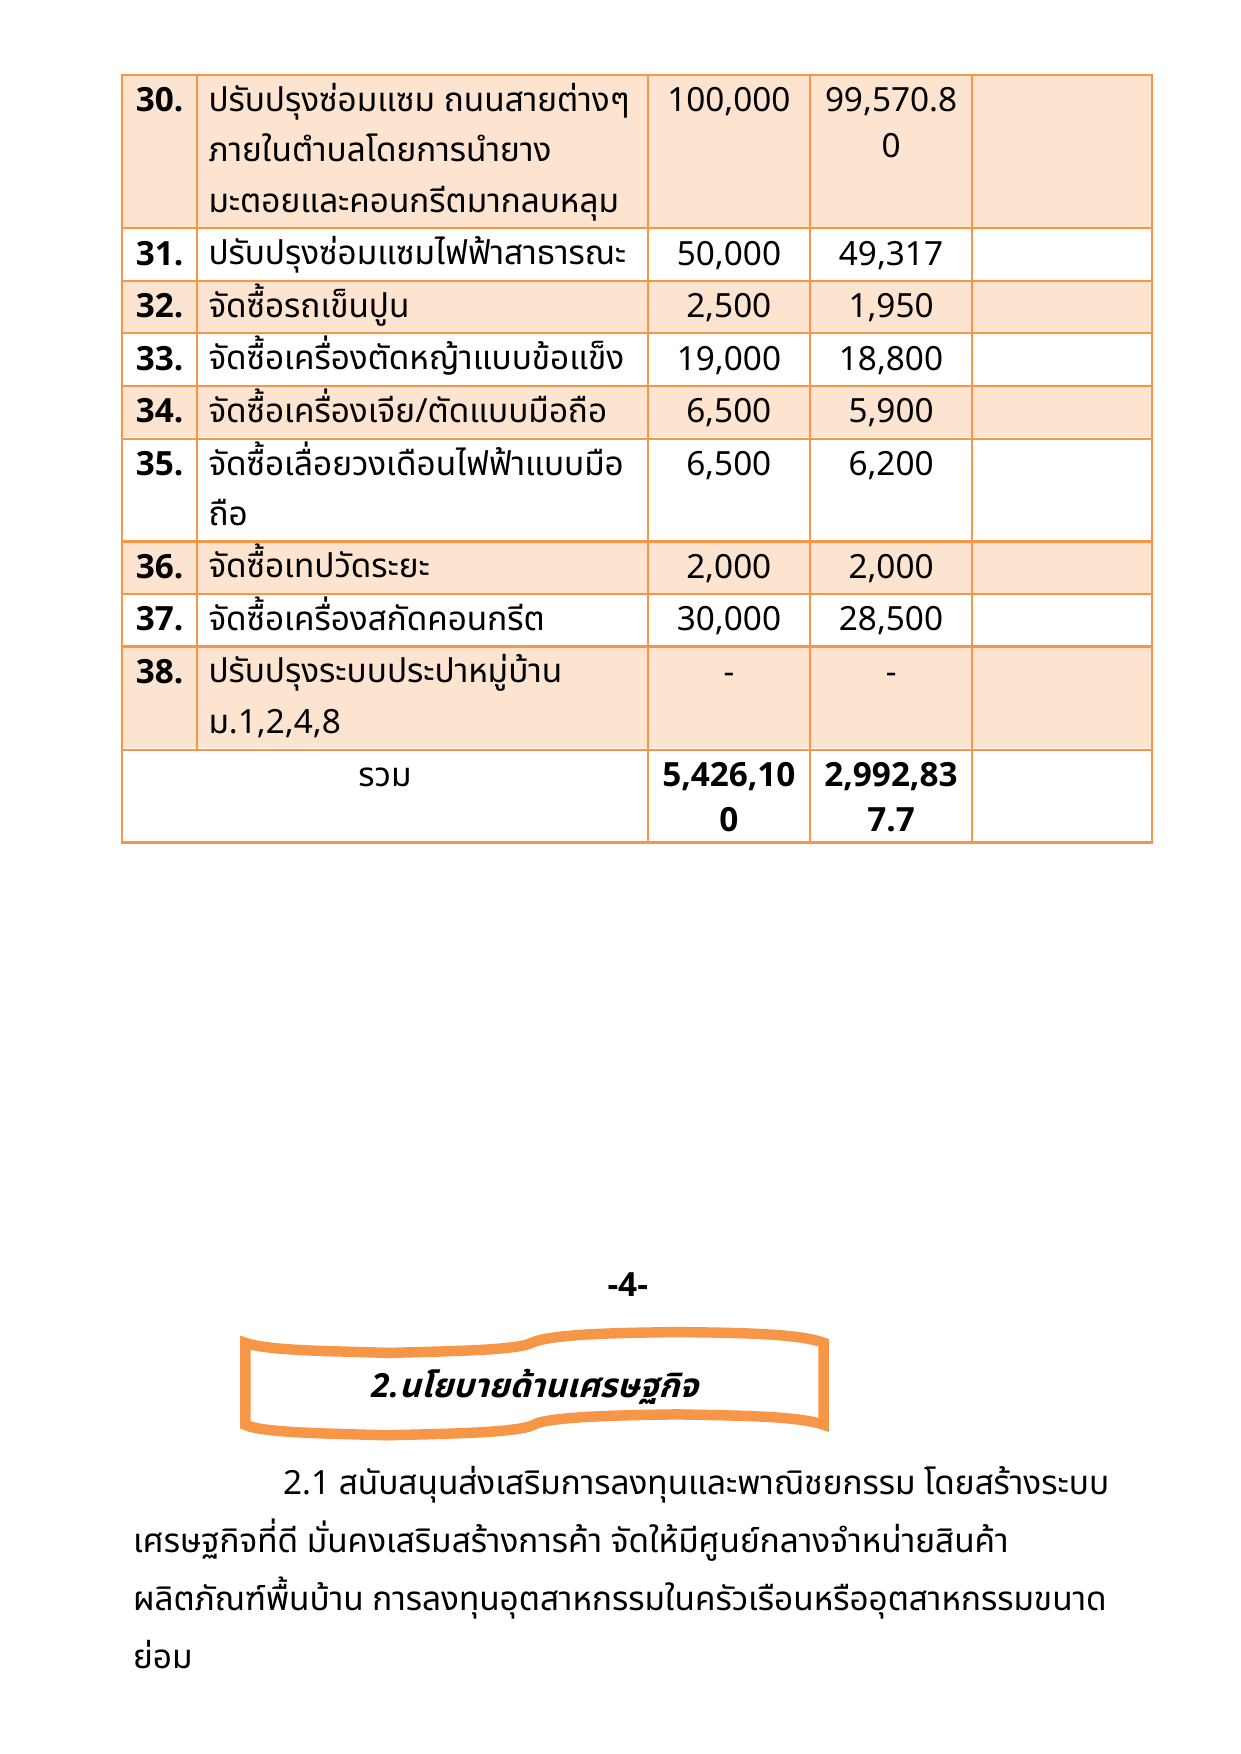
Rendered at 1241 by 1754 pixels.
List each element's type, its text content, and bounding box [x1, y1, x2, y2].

table_cell 37. [123, 595, 196, 645]
table_cell 28,500 [811, 595, 971, 645]
table_cell 33. [123, 334, 196, 385]
table_cell [973, 440, 1151, 540]
table_cell จัดซื้อรถเข็นปูน [198, 282, 647, 332]
table_cell 6,500 [649, 387, 809, 437]
table_cell 5,426,100 [649, 751, 809, 841]
table_cell 99,570.80 [811, 76, 971, 227]
table_cell [973, 282, 1151, 332]
table_cell 6,500 [649, 440, 809, 540]
table_cell [973, 595, 1151, 645]
table_cell - [811, 648, 971, 748]
table_cell [973, 334, 1151, 385]
text 2.1 สนับสนุนส่งเสริมการลงทุนและพาณิชยกรรม โดยสร้างระบบเศรษฐกิจที่ดี มั่นคงเสริมสร้างการค้า จัดให้มีศูนย์กลางจำหน่ายสินค้าผลิตภัณฑ์พื้นบ้าน การลงทุนอุตสาหกรรมในครัวเรือนหรืออุตสาหกรรมขนาดย่อม [133, 1459, 1122, 1683]
table_cell 36. [123, 543, 196, 593]
table_cell 32. [123, 282, 196, 332]
table_cell [973, 387, 1151, 437]
text -4- [133, 1261, 1122, 1306]
table_cell จัดซื้อเทปวัดระยะ [198, 543, 647, 593]
table_cell 34. [123, 387, 196, 437]
table_cell 31. [123, 229, 196, 280]
table_cell [973, 648, 1151, 748]
table_cell 2,000 [649, 543, 809, 593]
table_cell 100,000 [649, 76, 809, 227]
table_cell 6,200 [811, 440, 971, 540]
table_cell 2,000 [811, 543, 971, 593]
table_cell ปรับปรุงซ่อมแซม ถนนสายต่างๆภายในตำบลโดยการนำยางมะตอยและคอนกรีตมากลบหลุม [198, 76, 647, 227]
table_cell [973, 543, 1151, 593]
table_cell จัดซื้อเครื่องตัดหญ้าแบบข้อแข็ง [198, 334, 647, 385]
table_cell ปรับปรุงระบบประปาหมู่บ้าน ม.1,2,4,8 [198, 648, 647, 748]
table_cell 49,317 [811, 229, 971, 280]
table_cell รวม [123, 751, 647, 841]
table_cell จัดซื้อเครื่องสกัดคอนกรีต [198, 595, 647, 645]
table_cell 50,000 [649, 229, 809, 280]
table_cell จัดซื้อเลื่อยวงเดือนไฟฟ้าแบบมือถือ [198, 440, 647, 540]
table_cell 1,950 [811, 282, 971, 332]
table_cell 19,000 [649, 334, 809, 385]
table_cell [973, 76, 1151, 227]
table_cell 38. [123, 648, 196, 748]
table_cell 5,900 [811, 387, 971, 437]
table_cell 30. [123, 76, 196, 227]
table_cell ปรับปรุงซ่อมแซมไฟฟ้าสาธารณะ [198, 229, 647, 280]
table_cell 35. [123, 440, 196, 540]
table_cell จัดซื้อเครื่องเจีย/ตัดแบบมือถือ [198, 387, 647, 437]
table_cell 2,500 [649, 282, 809, 332]
table_cell [973, 751, 1151, 841]
table_cell 30,000 [649, 595, 809, 645]
table_cell 2,992,837.7 [811, 751, 971, 841]
table_cell [973, 229, 1151, 280]
table_cell 18,800 [811, 334, 971, 385]
table_cell - [649, 648, 809, 748]
